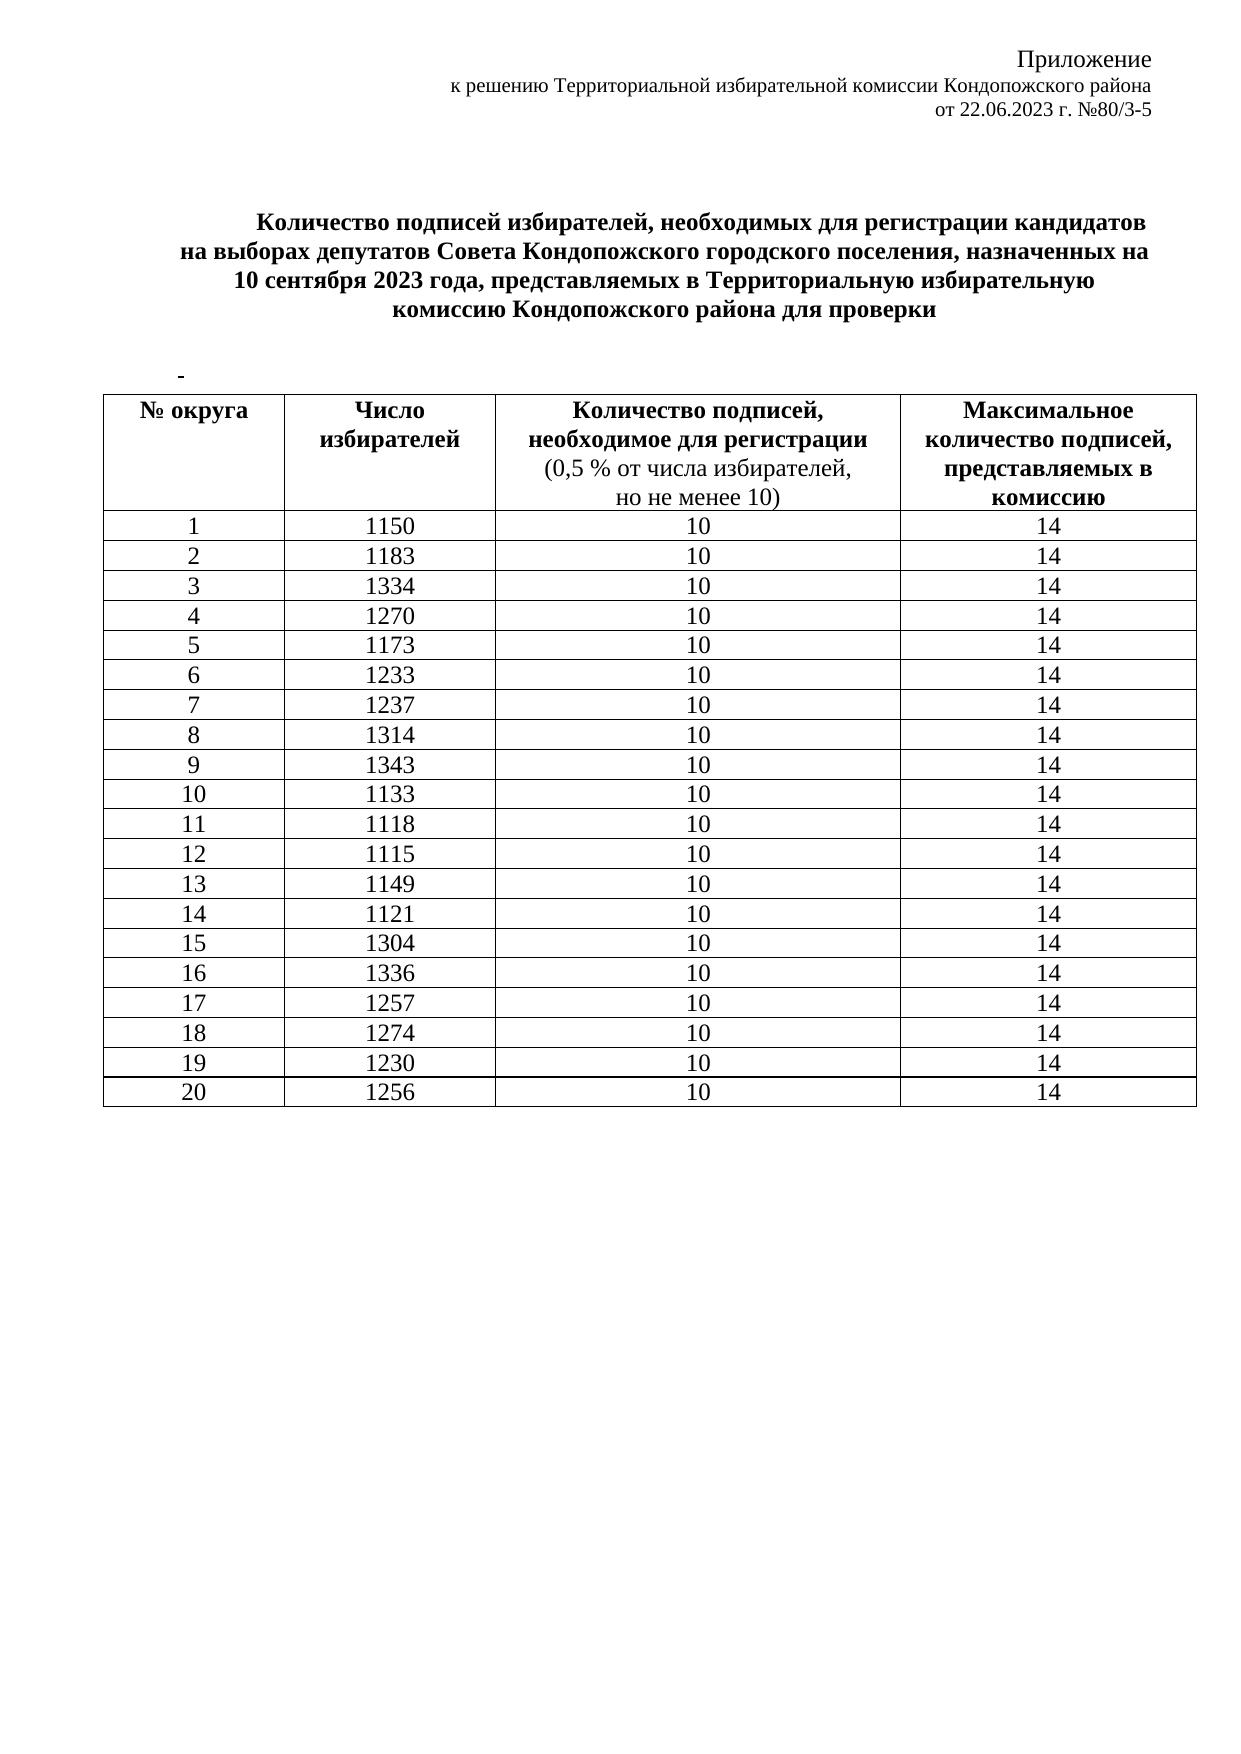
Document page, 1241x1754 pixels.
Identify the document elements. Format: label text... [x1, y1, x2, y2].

table_cell 11 [104, 809, 284, 838]
table_cell 1257 [285, 988, 495, 1017]
table_cell 10 [496, 601, 900, 629]
table_cell 1121 [285, 899, 495, 927]
table_cell 1334 [285, 571, 495, 600]
table_cell 16 [104, 958, 284, 987]
table_cell 1150 [285, 511, 495, 540]
table_cell 1270 [285, 601, 495, 629]
table_header Число избирателей [285, 395, 495, 510]
table_cell 12 [104, 839, 284, 868]
table_cell 10 [496, 899, 900, 927]
table_cell 10 [496, 780, 900, 808]
table_cell 15 [104, 929, 284, 957]
table_cell 14 [901, 541, 1196, 570]
table_header Количество подписей, необходимое для регистрации (0,5 % от числа избирателей, но не менее 10) [496, 395, 900, 510]
table_cell 10 [496, 720, 900, 749]
table_cell 14 [901, 690, 1196, 719]
table_cell 14 [901, 571, 1196, 600]
table_cell 14 [901, 809, 1196, 838]
table_cell 13 [104, 869, 284, 898]
table_cell 14 [901, 1078, 1196, 1106]
table_cell 10 [496, 958, 900, 987]
table_cell 8 [104, 720, 284, 749]
table_cell 10 [496, 1048, 900, 1076]
table_cell 1 [104, 511, 284, 540]
table_cell 14 [901, 839, 1196, 868]
table_cell 1336 [285, 958, 495, 987]
table_cell 1183 [285, 541, 495, 570]
table_cell 10 [496, 660, 900, 689]
table_cell 10 [496, 869, 900, 898]
table_cell 1149 [285, 869, 495, 898]
table_cell 14 [901, 1048, 1196, 1076]
table_cell 14 [901, 660, 1196, 689]
table_cell 14 [901, 631, 1196, 659]
table_cell 10 [496, 1078, 900, 1106]
table_cell 14 [901, 720, 1196, 749]
table_cell 1133 [285, 780, 495, 808]
table_cell 1118 [285, 809, 495, 838]
table_cell 10 [496, 541, 900, 570]
table_cell 17 [104, 988, 284, 1017]
table_cell 10 [496, 809, 900, 838]
table_cell 1304 [285, 929, 495, 957]
table_cell 10 [104, 780, 284, 808]
table_cell 1230 [285, 1048, 495, 1076]
table_header Максимальное количество подписей, представляемых в комиссию [901, 395, 1196, 510]
table_cell 10 [496, 839, 900, 868]
table_cell 14 [104, 899, 284, 927]
table_cell 1314 [285, 720, 495, 749]
table_cell 1115 [285, 839, 495, 868]
table_cell 6 [104, 660, 284, 689]
table_cell 10 [496, 571, 900, 600]
table_cell 1233 [285, 660, 495, 689]
table_cell 19 [104, 1048, 284, 1076]
table_cell 14 [901, 929, 1196, 957]
table_cell 9 [104, 750, 284, 778]
table_cell 14 [901, 780, 1196, 808]
table_cell 14 [901, 1018, 1196, 1047]
table_header № округа [104, 395, 284, 510]
table_cell 10 [496, 631, 900, 659]
table_cell 14 [901, 869, 1196, 898]
table_cell 14 [901, 750, 1196, 778]
table_cell 10 [496, 750, 900, 778]
table_cell 1274 [285, 1018, 495, 1047]
table_cell 3 [104, 571, 284, 600]
table_cell 14 [901, 899, 1196, 927]
table_cell 14 [901, 988, 1196, 1017]
table_cell 1237 [285, 690, 495, 719]
table_cell 5 [104, 631, 284, 659]
table_cell 1343 [285, 750, 495, 778]
table_cell 10 [496, 988, 900, 1017]
table_cell 18 [104, 1018, 284, 1047]
table_cell 14 [901, 601, 1196, 629]
table_cell 14 [901, 958, 1196, 987]
table_cell 4 [104, 601, 284, 629]
table_cell 1256 [285, 1078, 495, 1106]
table_cell 10 [496, 929, 900, 957]
text Количество подписей избирателей, необходимых для регистрации кандидатов на выборах депутатов Совета Кондопожского городского поселения, назначенных на 10 сентября 2023 года, представляемых в Территориальную избирательную комиссию Кондопожского района для проверки [177, 207, 1152, 322]
table_cell 1173 [285, 631, 495, 659]
table_cell 20 [104, 1078, 284, 1106]
table_cell 10 [496, 690, 900, 719]
table_cell 10 [496, 1018, 900, 1047]
table_cell 7 [104, 690, 284, 719]
table_cell 14 [901, 511, 1196, 540]
table_cell 2 [104, 541, 284, 570]
table_cell 10 [496, 511, 900, 540]
